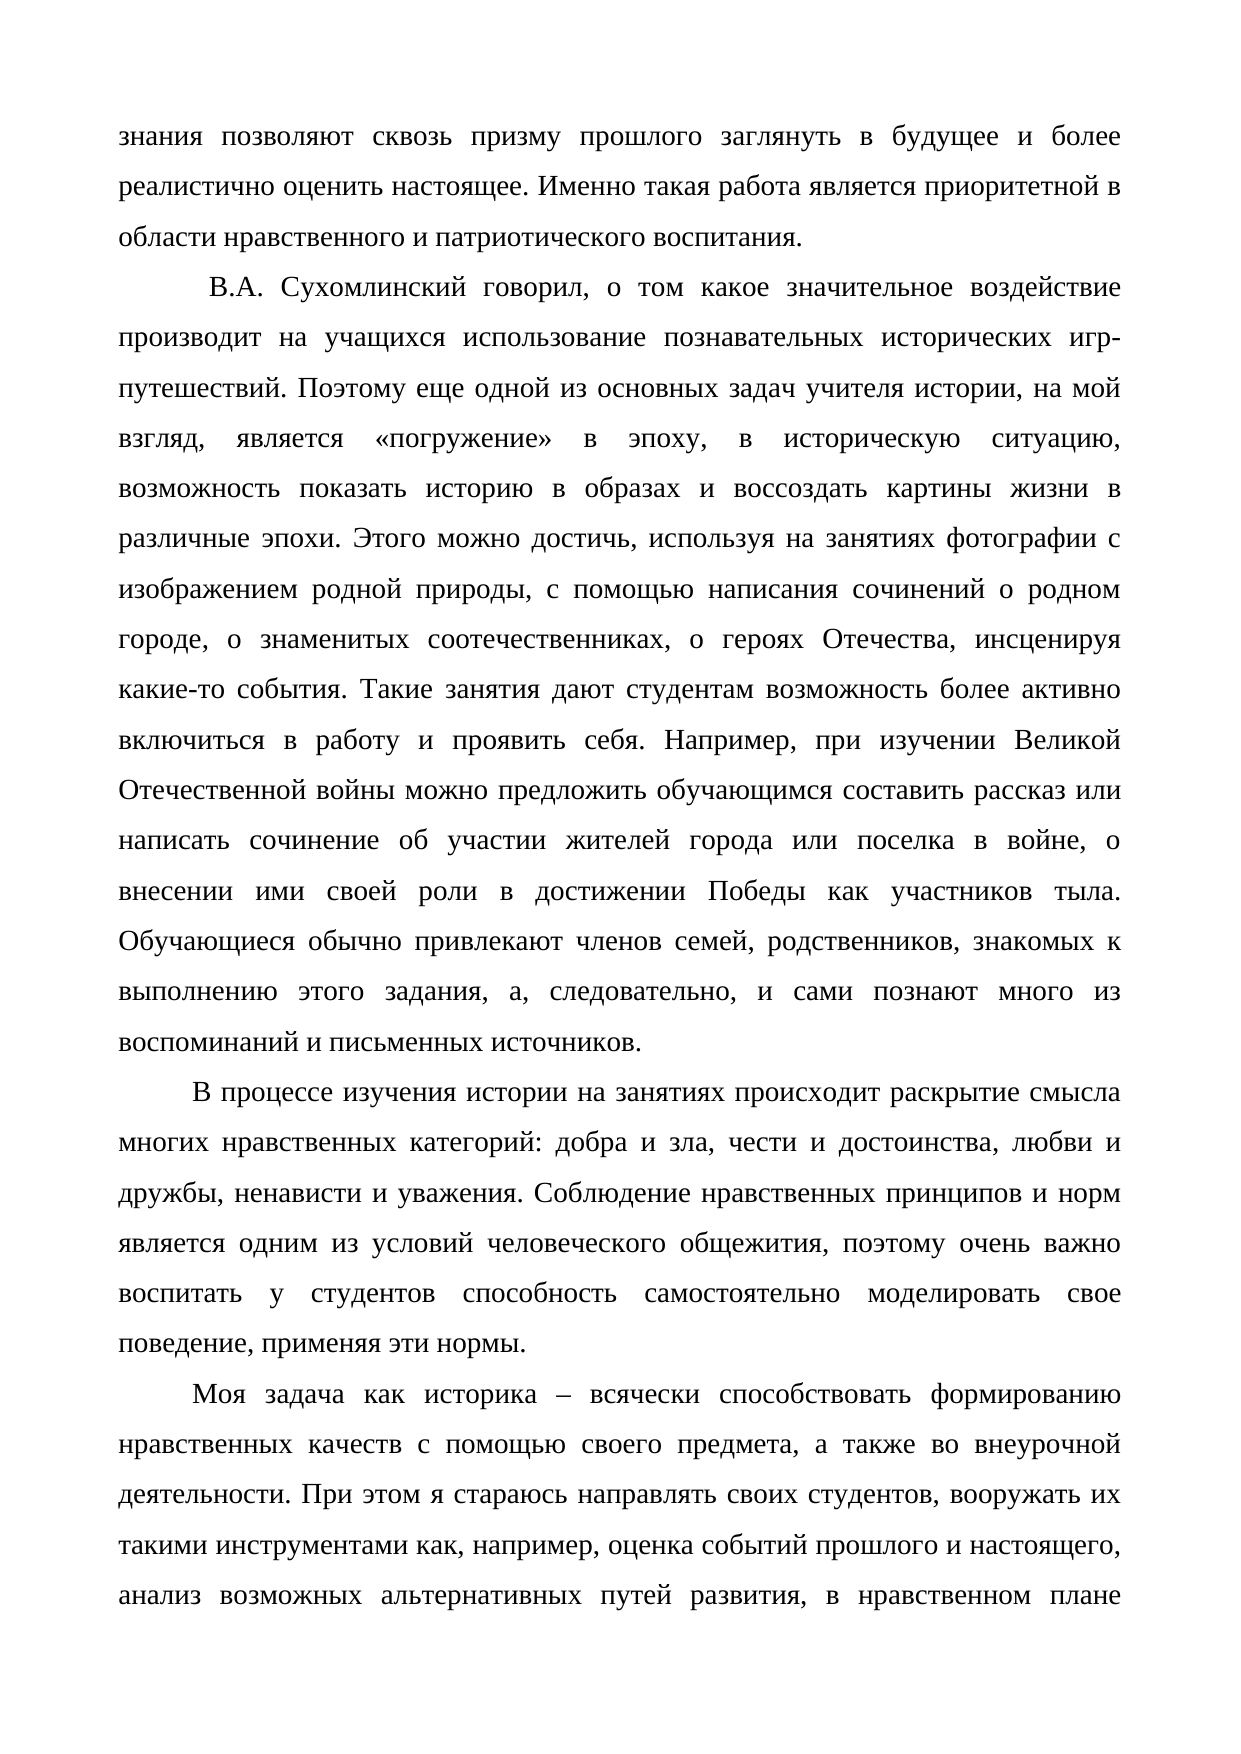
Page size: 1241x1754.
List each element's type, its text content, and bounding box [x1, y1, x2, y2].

text В.А. Сухомлинский говорил, о том какое значительное воздействие производит на учащихся использование познавательных исторических игр-путешествий. Поэтому еще одной из основных задач учителя истории, на мой взгляд, является «погружение» в эпоху, в историческую ситуацию, возможность показать историю в образах и воссоздать картины жизни в различные эпохи. Этого можно достичь, используя на занятиях фотографии с изображением родной природы, с помощью написания сочинений о родном городе, о знаменитых соотечественниках, о героях Отечества, инсценируя какие-то события. Такие занятия дают студентам возможность более активно включиться в работу и проявить себя. Например, при изучении Великой Отечественной войны можно предложить обучающимся составить рассказ или написать сочинение об участии жителей города или поселка в войне, о внесении ими своей роли в достижении Победы как участников тыла. Обучающиеся обычно привлекают членов семей, родственников, знакомых к выполнению этого задания, а, следовательно, и сами познают много из воспоминаний и письменных источников. [118, 269, 1122, 1057]
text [118, 118, 1122, 252]
text В процессе изучения истории на занятиях происходит раскрытие смысла многих нравственных категорий: добра и зла, чести и достоинства, любви и дружбы, ненависти и уважения. Соблюдение нравственных принципов и норм является одним из условий человеческого общежития, поэтому очень важно воспитать у студентов способность самостоятельно моделировать свое поведение, применяя эти нормы. [118, 1074, 1122, 1359]
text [118, 1376, 1122, 1611]
